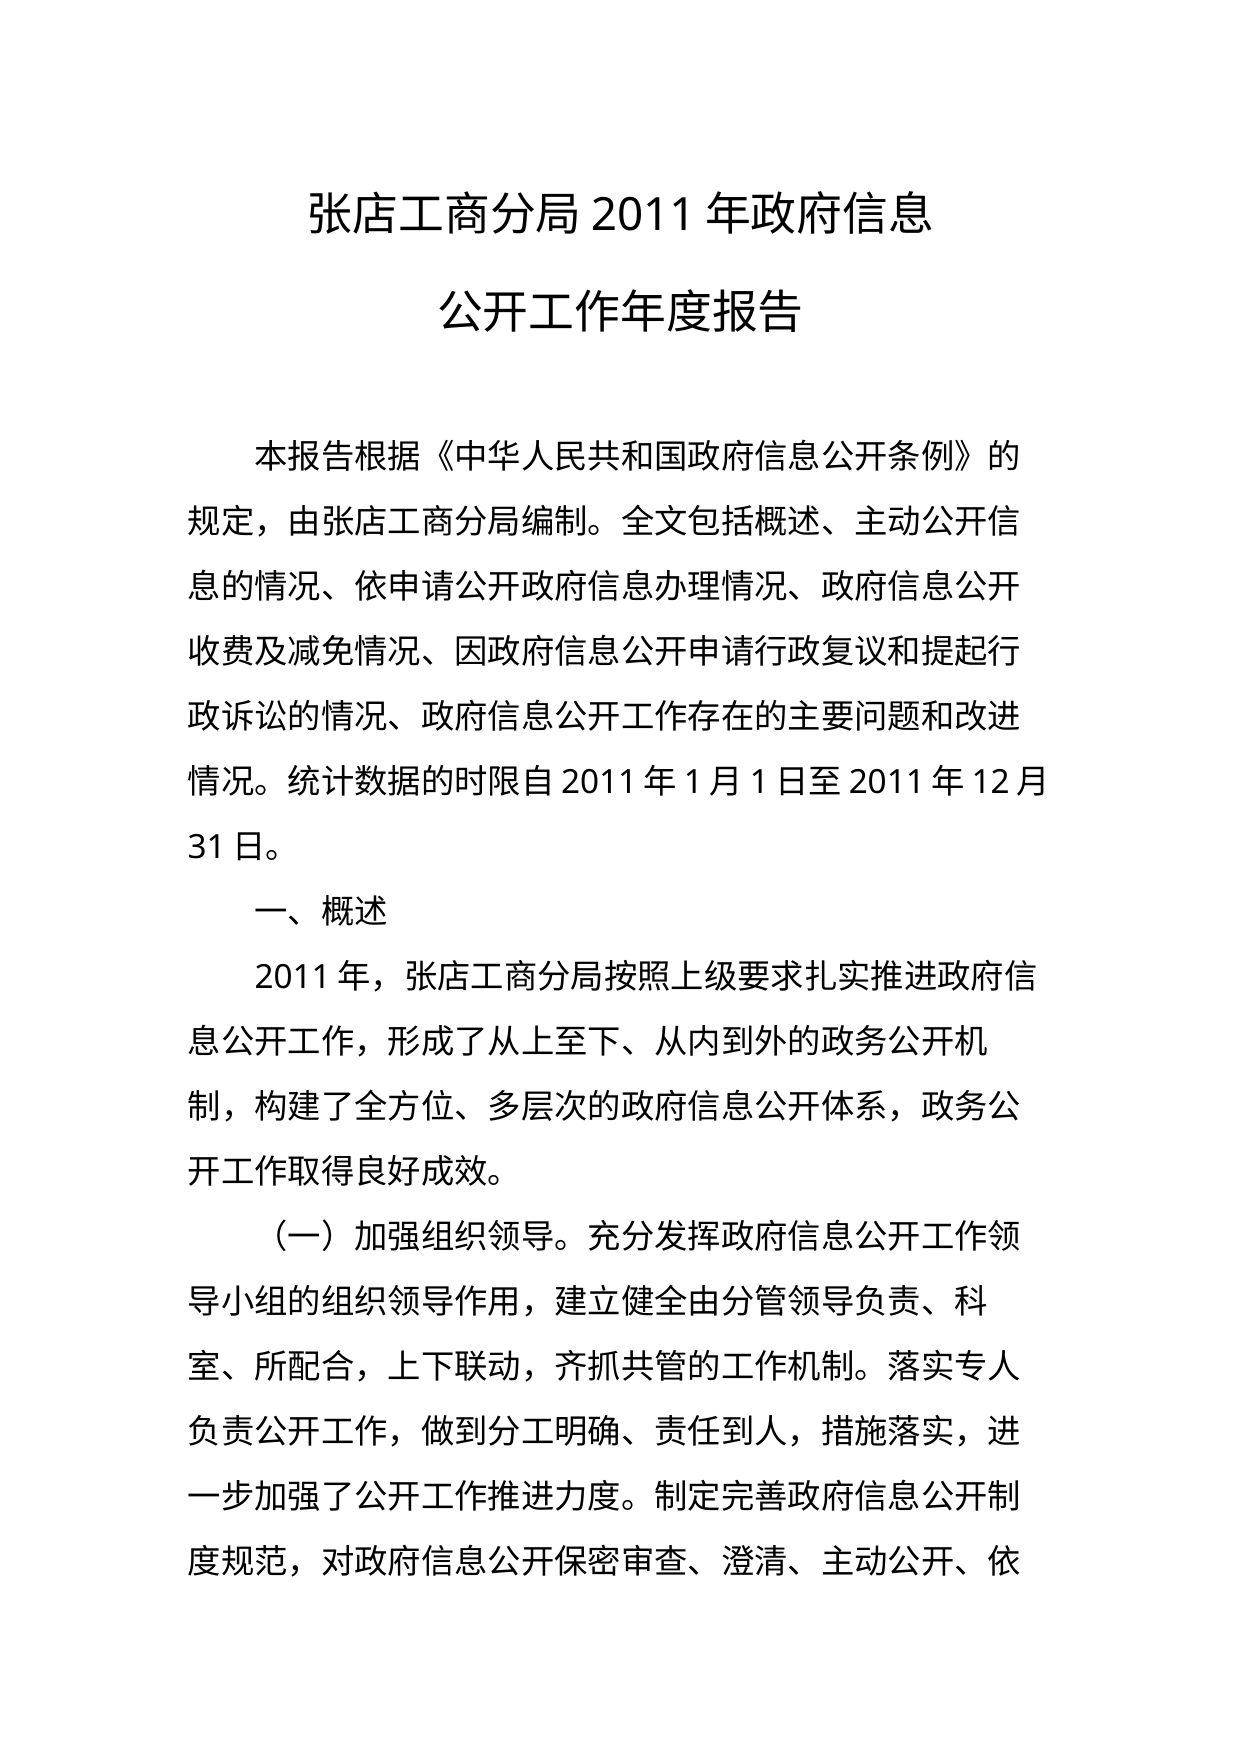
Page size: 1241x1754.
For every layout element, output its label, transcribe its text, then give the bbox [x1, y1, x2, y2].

text 张店工商分局2011年政府信息 [187, 162, 1053, 259]
text 一、概述 [187, 877, 1053, 942]
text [187, 1202, 1053, 1592]
text 本报告根据《中华人民共和国政府信息公开条例》的规定，由张店工商分局编制。全文包括概述、主动公开信息的情况、依申请公开政府信息办理情况、政府信息公开收费及减免情况、因政府信息公开申请行政复议和提起行政诉讼的情况、政府信息公开工作存在的主要问题和改进情况。统计数据的时限自2011年1月1日至2011年12月31日。 [187, 422, 1053, 877]
text 2011年，张店工商分局按照上级要求扎实推进政府信息公开工作，形成了从上至下、从内到外的政务公开机制，构建了全方位、多层次的政府信息公开体系，政务公开工作取得良好成效。 [187, 942, 1053, 1202]
text 公开工作年度报告 [187, 259, 1053, 357]
